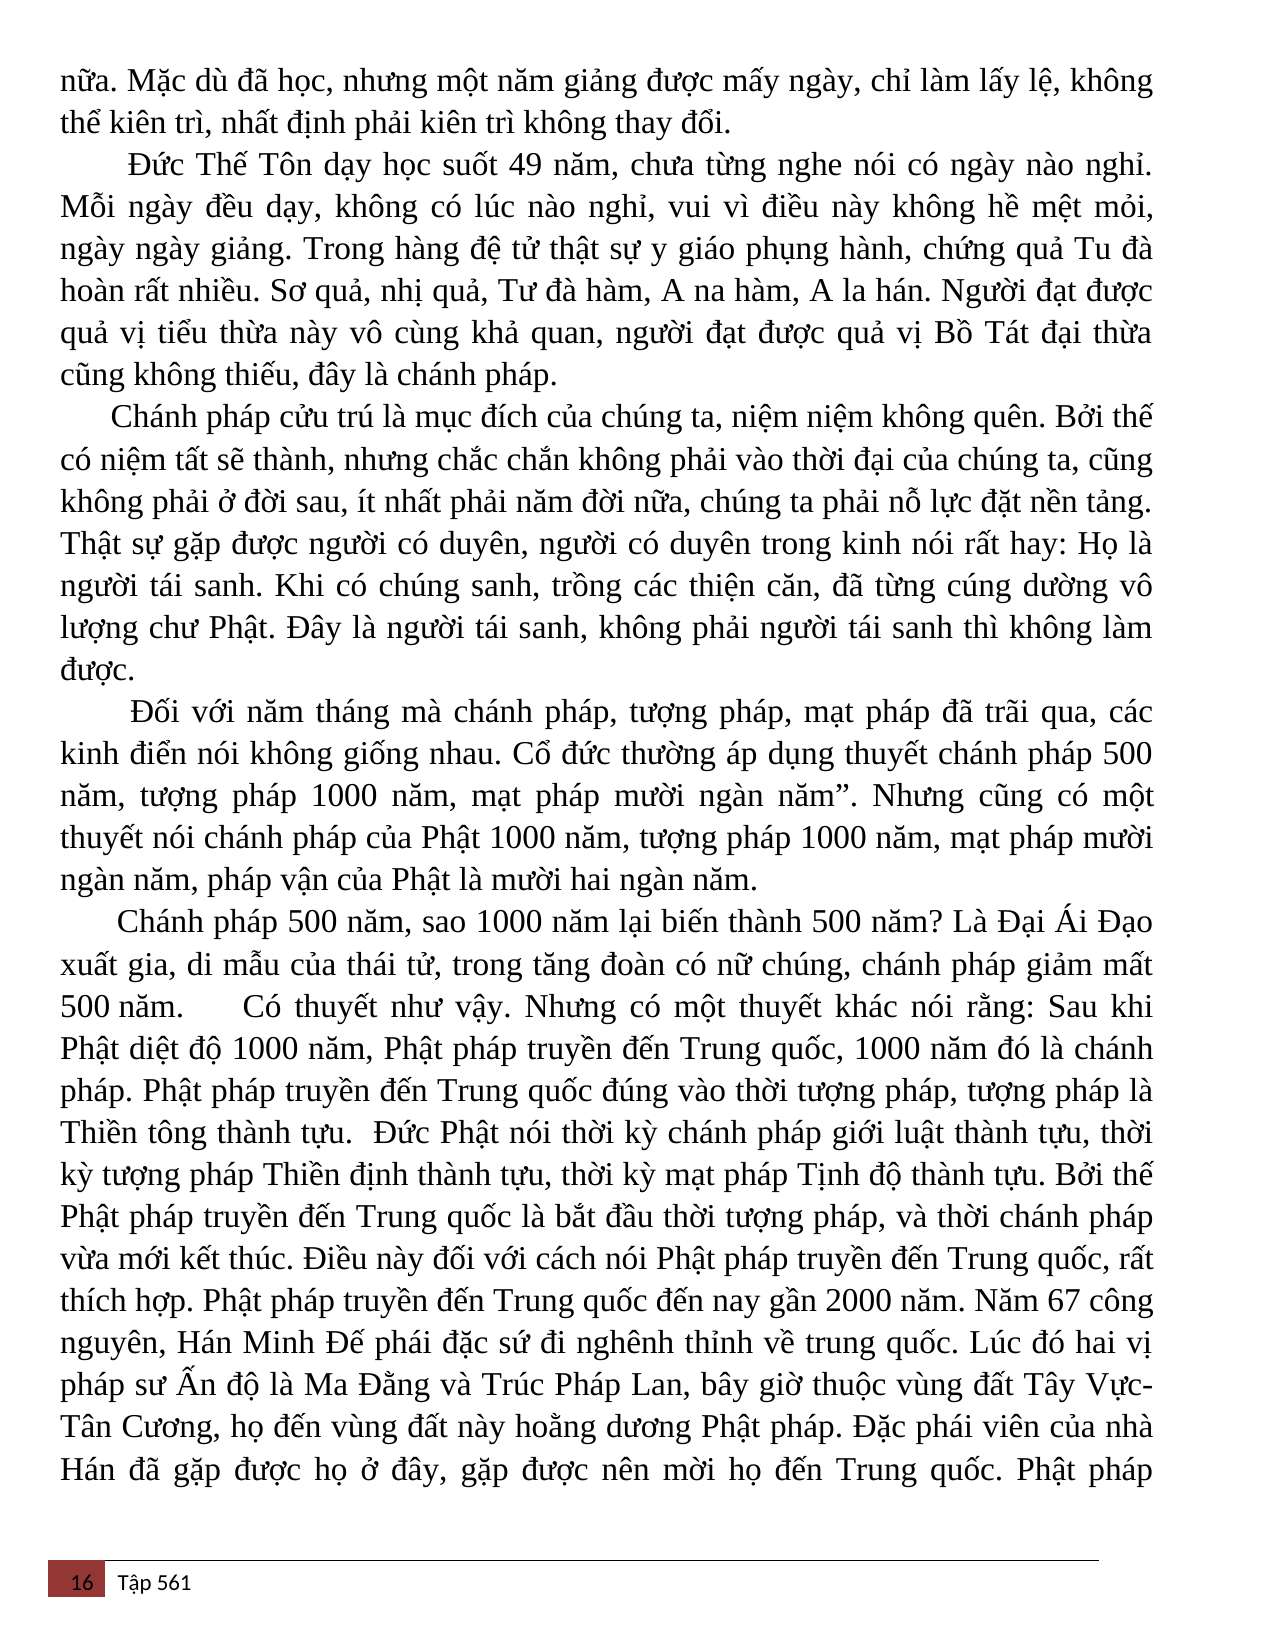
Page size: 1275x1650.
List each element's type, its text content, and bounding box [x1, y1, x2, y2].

text Chánh pháp cửu trú là mục đích của chúng ta, niệm niệm không quên. Bởi thế có niệm tất sẽ thành, nhưng chắc chắn không phải vào thời đại của chúng ta, cũng không phải ở đời sau, ít nhất phải năm đời nữa, chúng ta phải nỗ lực đặt nền tảng. Thật sự gặp được người có duyên, người có duyên trong kinh nói rất hay: Họ là người tái sanh. Khi có chúng sanh, trồng các thiện căn, đã từng cúng dường vô lượng chư Phật. Đây là người tái sanh, không phải người tái sanh thì không làm được. [60, 397, 1155, 687]
text Đức Thế Tôn dạy học suốt 49 năm, chưa từng nghe nói có ngày nào nghỉ. Mỗi ngày đều dạy, không có lúc nào nghỉ, vui vì điều này không hề mệt mỏi, ngày ngày giảng. Trong hàng đệ tử thật sự y giáo phụng hành, chứng quả Tu đà hoàn rất nhiều. Sơ quả, nhị quả, Tư đà hàm, A na hàm, A la hán. Người đạt được quả vị tiểu thừa này vô cùng khả quan, người đạt được quả vị Bồ Tát đại thừa cũng không thiếu, đây là chánh pháp. [60, 144, 1155, 393]
text Đối với năm tháng mà chánh pháp, tượng pháp, mạt pháp đã trãi qua, các kinh điển nói không giống nhau. Cổ đức thường áp dụng thuyết chánh pháp 500 năm, tượng pháp 1000 năm, mạt pháp mười ngàn năm”. Nhưng cũng có một thuyết nói chánh pháp của Phật 1000 năm, tượng pháp 1000 năm, mạt pháp mười ngàn năm, pháp vận của Phật là mười hai ngàn năm. [60, 691, 1155, 898]
